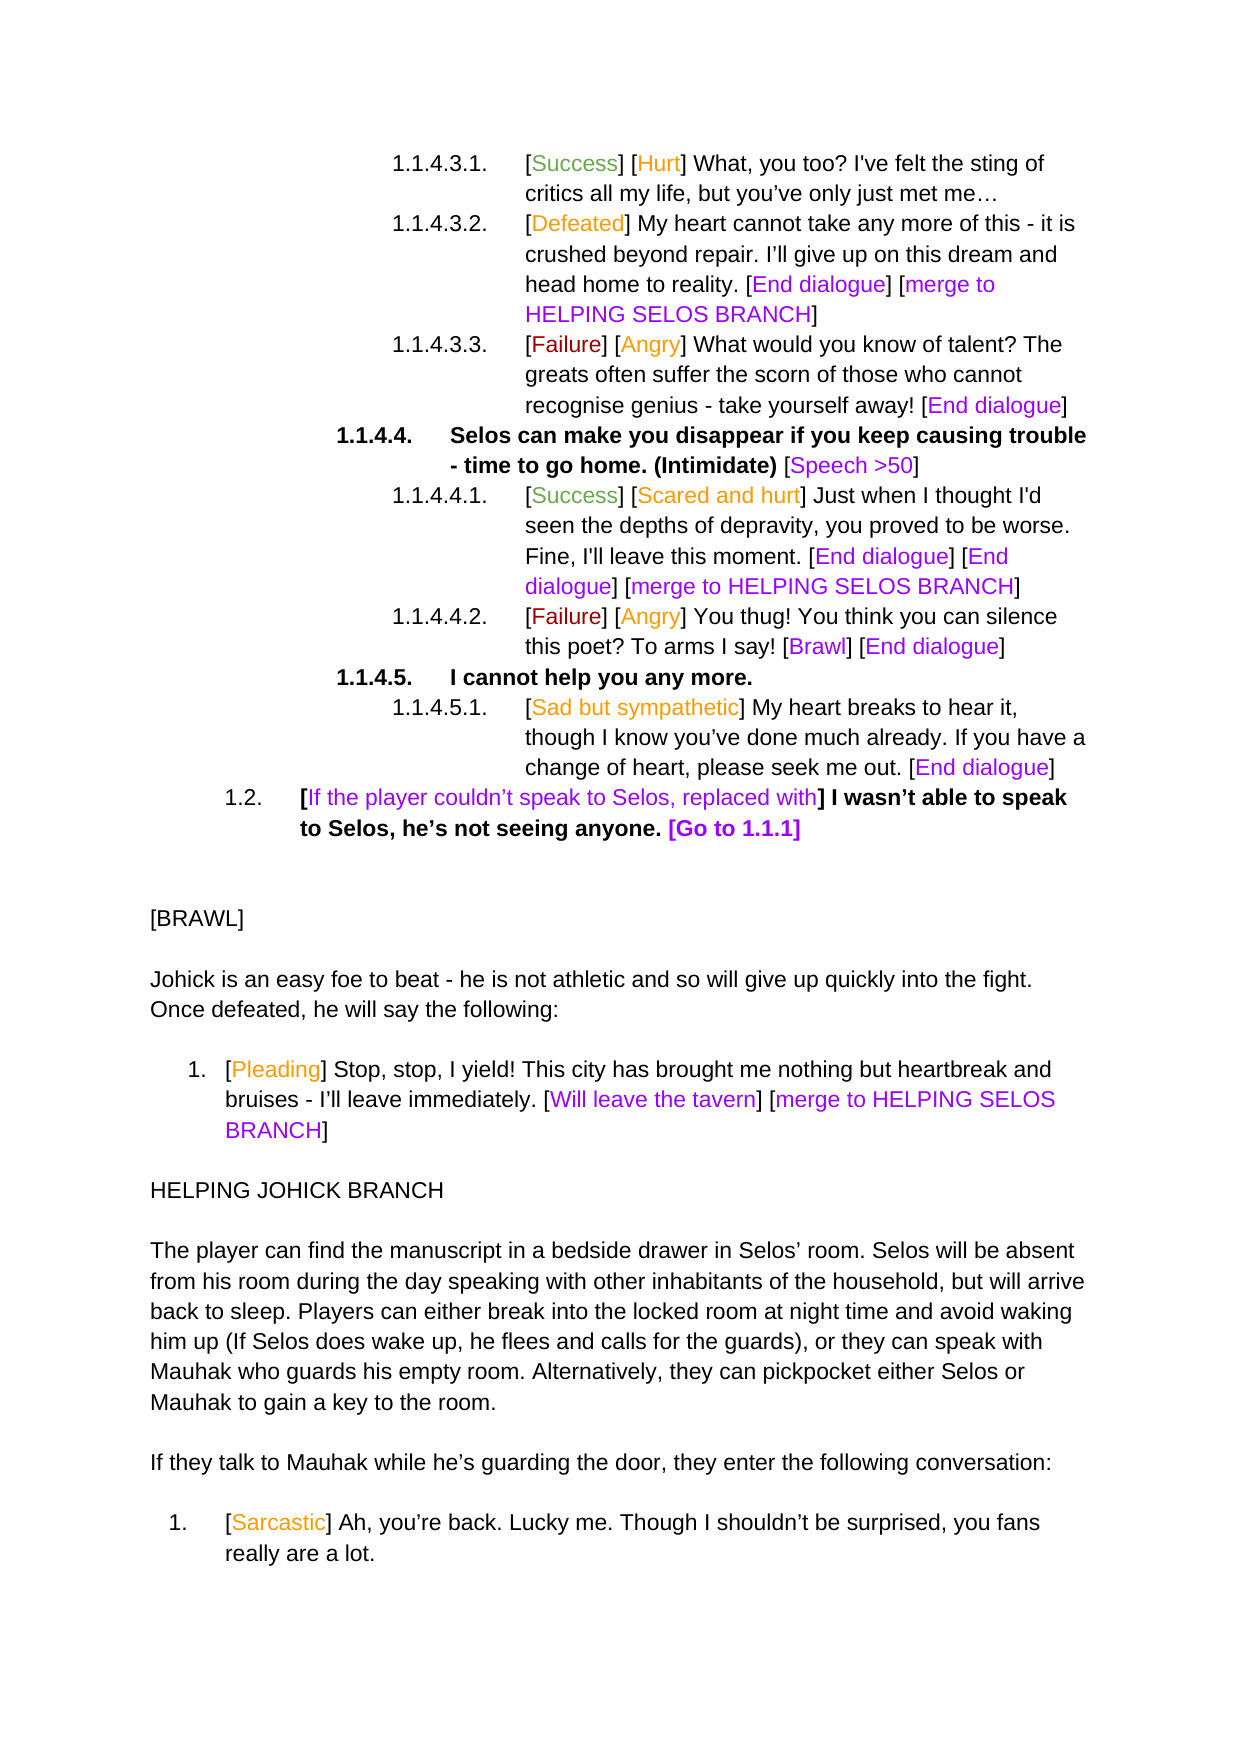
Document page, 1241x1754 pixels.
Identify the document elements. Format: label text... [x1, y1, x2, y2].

list [If the player couldn’t speak to Selos, replaced with] I wasn’t able to speak to Selos, he’s not seeing anyone. [Go to 1.1.1] [262, 784, 1090, 841]
text HELPING JOHICK BRANCH [150, 1177, 1090, 1203]
list [Failure] [Angry] You thug! You think you can silence this poet? To arms I say! [Brawl] [End dialogue] [487, 603, 1090, 660]
list [Sarcastic] Ah, you’re back. Lucky me. Though I shouldn’t be surprised, you fans really are a lot. [187, 1509, 1090, 1566]
list [Pleading] Stop, stop, I yield! This city has brought me nothing but heartbreak and bruises - I’ll leave immediately. [Will leave the tavern] [merge to HELPING SELOS BRANCH] [187, 1056, 1090, 1143]
text If they talk to Mauhak while he’s guarding the door, they enter the following conversation: [150, 1449, 1090, 1475]
list [Success] [Hurt] What, you too? I've felt the sting of critics all my life, but you’ve only just met me… [487, 150, 1090, 207]
text The player can find the manuscript in a bedside drawer in Selos’ room. Selos will be absent from his room during the day speaking with other inhabitants of the household, but will arrive back to sleep. Players can either break into the locked room at night time and avoid waking him up (If Selos does wake up, he flees and calls for the guards), or they can speak with Mauhak who guards his empty room. Alternatively, they can pickpocket either Selos or Mauhak to gain a key to the room. [150, 1237, 1090, 1415]
list Selos can make you disappear if you keep causing trouble - time to go home. (Intimidate) [Speech >50] [412, 422, 1090, 478]
list [Success] [Scared and hurt] Just when I thought I'd seen the depths of depravity, you proved to be worse. Fine, I'll leave this moment. [End dialogue] [End dialogue] [merge to HELPING SELOS BRANCH] [487, 482, 1090, 599]
text Johick is an easy foe to beat - he is not athletic and so will give up quickly into the fight. Once defeated, he will say the following: [150, 966, 1090, 1022]
list [Defeated] My heart cannot take any more of this - it is crushed beyond repair. I’ll give up on this dream and head home to reality. [End dialogue] [merge to HELPING SELOS BRANCH] [487, 210, 1090, 327]
text [BRAWL] [150, 905, 1090, 932]
list [Sad but sympathetic] My heart breaks to hear it, though I know you’ve done much already. If you have a change of heart, please seek me out. [End dialogue] [487, 694, 1090, 781]
list [Failure] [Angry] What would you know of talent? The greats often suffer the scorn of those who cannot recognise genius - take yourself away! [End dialogue] [487, 331, 1090, 418]
list I cannot help you any more. [412, 663, 1090, 690]
